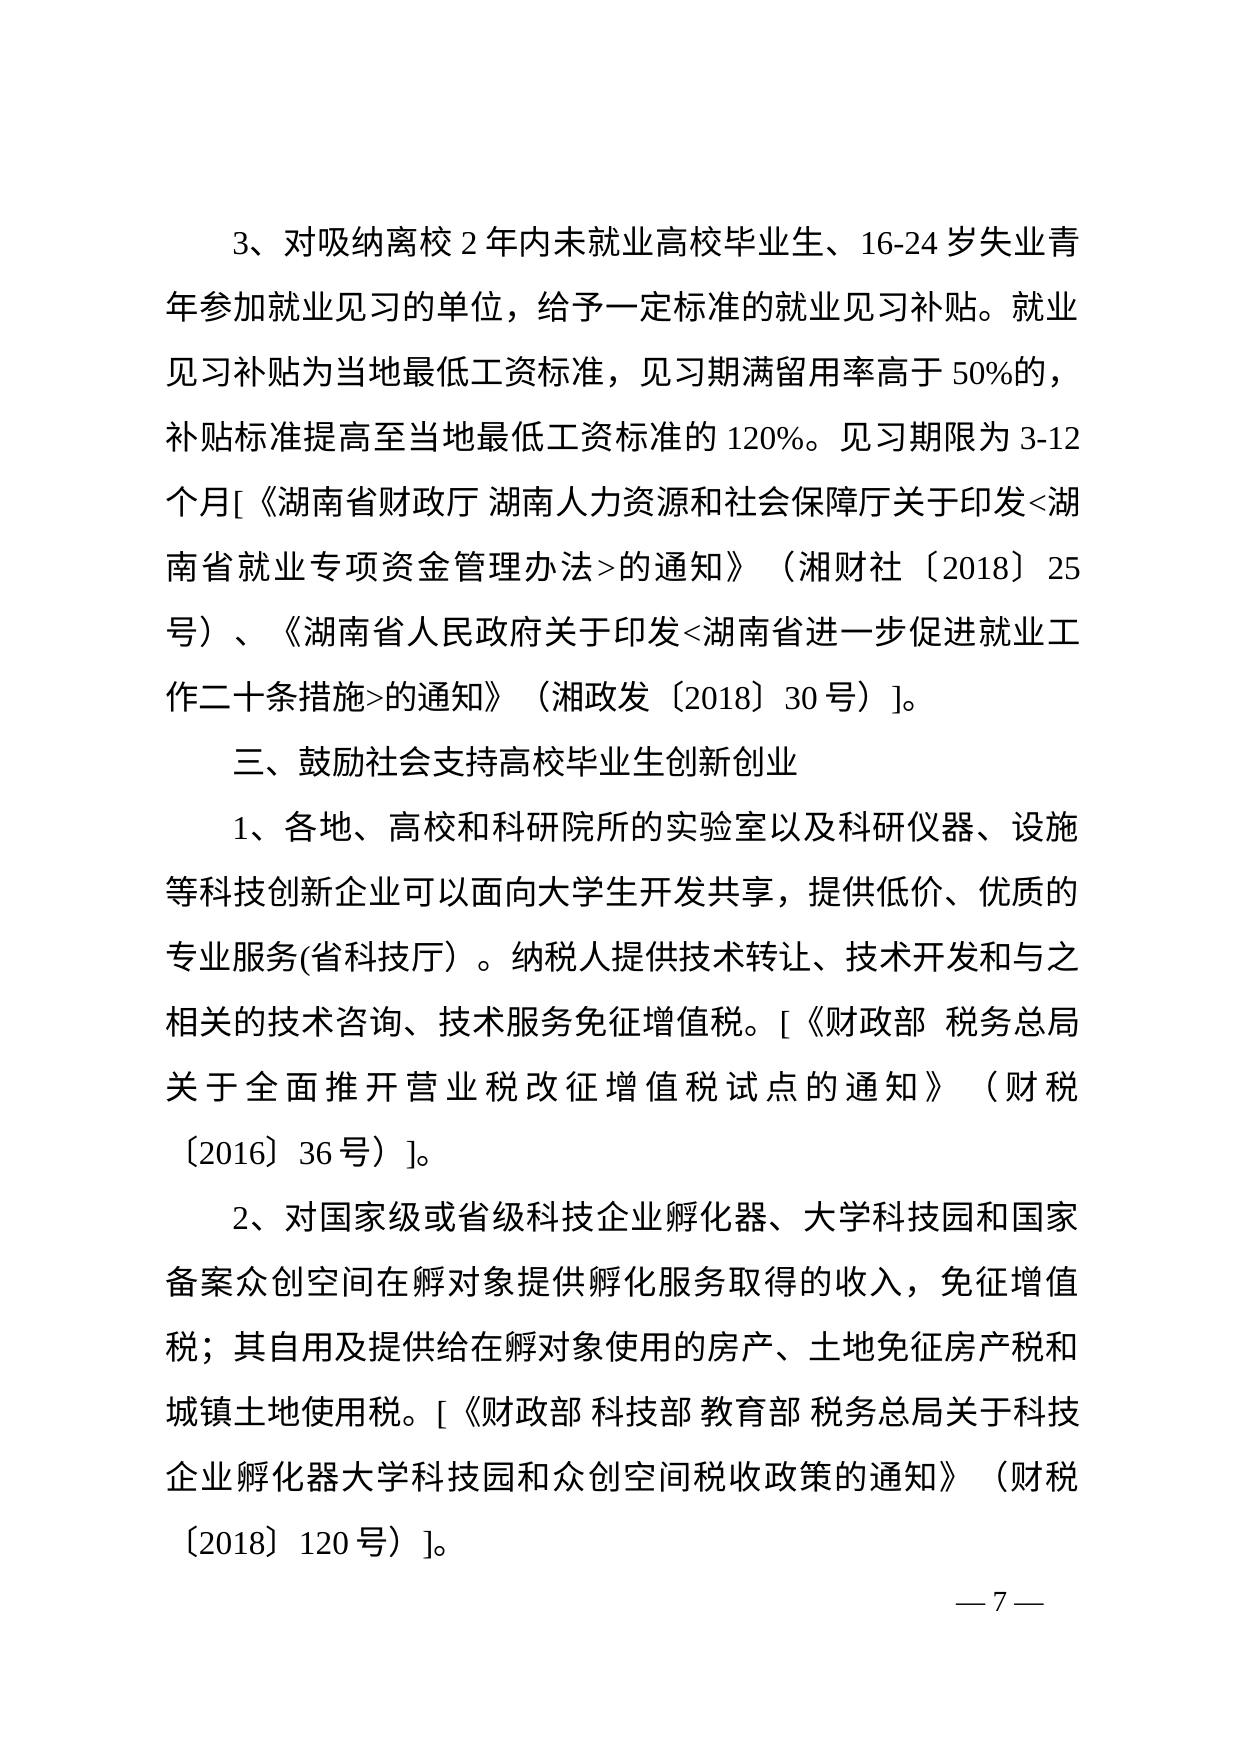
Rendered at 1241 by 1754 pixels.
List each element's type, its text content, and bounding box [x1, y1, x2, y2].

text 2、对国家级或省级科技企业孵化器、大学科技园和国家备案众创空间在孵对象提供孵化服务取得的收入，免征增值税；其自用及提供给在孵对象使用的房产、土地免征房产税和城镇土地使用税。[《财政部 科技部 教育部 税务总局关于科技企业孵化器大学科技园和众创空间税收政策的通知》（财税〔2018〕120号）]。 [165, 1499, 1081, 1572]
text 1、各地、高校和科研院所的实验室以及科研仪器、设施等科技创新企业可以面向大学生开发共享，提供低价、优质的专业服务(省科技厅）。纳税人提供技术转让、技术开发和与之相关的技术咨询、技术服务免征增值税。[《财政部 税务总局关于全面推开营业税改征增值税试点的通知》（财税〔2016〕36号）]。 [165, 1109, 1081, 1182]
text 3、对吸纳离校2年内未就业高校毕业生、16-24岁失业青年参加就业见习的单位，给予一定标准的就业见习补贴。就业见习补贴为当地最低工资标准，见习期满留用率高于50%的，补贴标准提高至当地最低工资标准的120%。见习期限为3-12个月[《湖南省财政厅 湖南人力资源和社会保障厅关于印发<湖南省就业专项资金管理办法>的通知》（湘财社〔2018〕25号）、《湖南省人民政府关于印发<湖南省进一步促进就业工作二十条措施>的通知》（湘政发〔2018〕30号）]。 [165, 207, 1081, 727]
text 2、对国家级或省级科技企业孵化器、大学科技园和国家备案众创空间在孵对象提供孵化服务取得的收入，免征增值税；其自用及提供给在孵对象使用的房产、土地免征房产税和城镇土地使用税。[《财政部 科技部 教育部 税务总局关于科技企业孵化器大学科技园和众创空间税收政策的通知》（财税〔2018〕120号）]。 [165, 1182, 1081, 1451]
text 1、各地、高校和科研院所的实验室以及科研仪器、设施等科技创新企业可以面向大学生开发共享，提供低价、优质的专业服务(省科技厅）。纳税人提供技术转让、技术开发和与之相关的技术咨询、技术服务免征增值税。[《财政部 税务总局关于全面推开营业税改征增值税试点的通知》（财税〔2016〕36号）]。 [165, 792, 1081, 1061]
subtitle 三、鼓励社会支持高校毕业生创新创业 [165, 727, 1081, 792]
